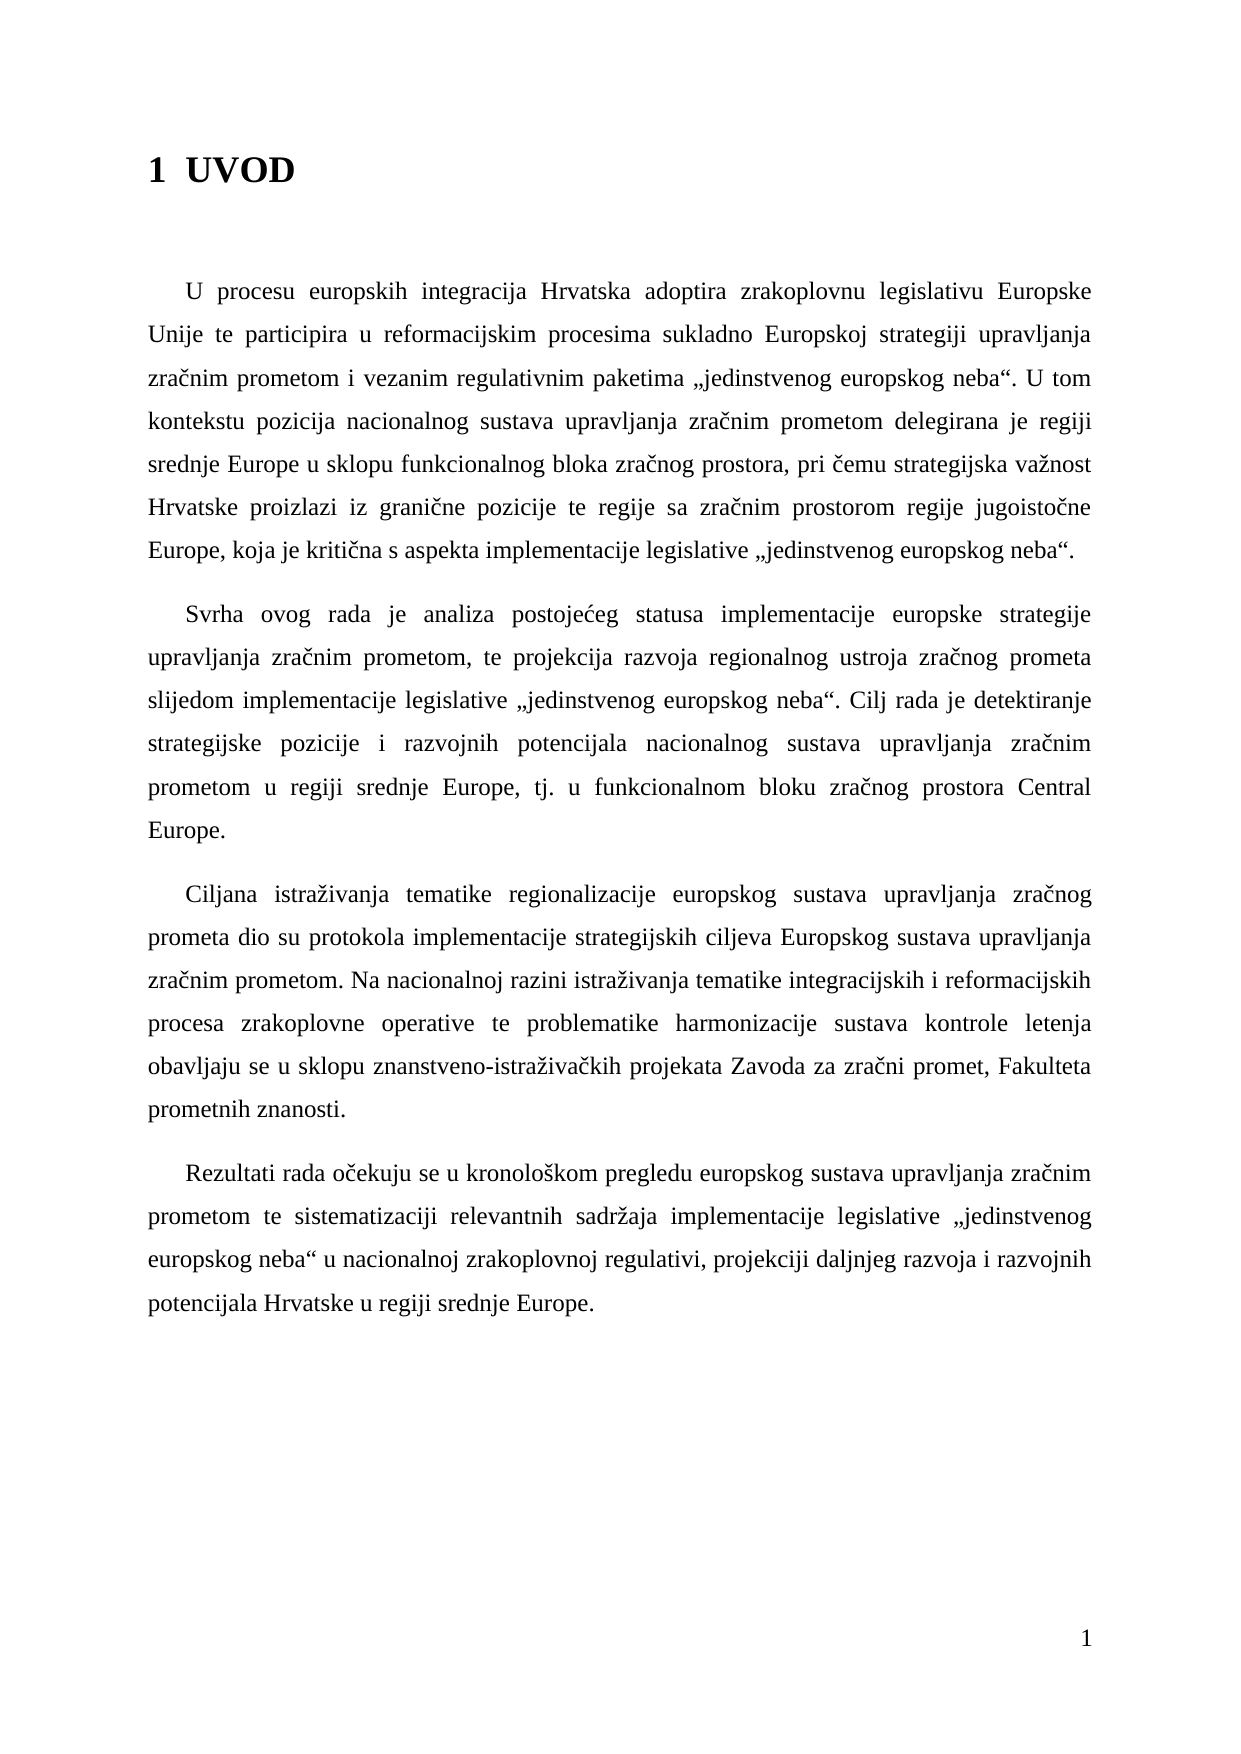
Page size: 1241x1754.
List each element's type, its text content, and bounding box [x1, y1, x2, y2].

text U procesu europskih integracija Hrvatska adoptira zrakoplovnu legislativu Europske Unije te participira u reformacijskim procesima sukladno Europskoj strategiji upravljanja zračnim prometom i vezanim regulativnim paketima „jedinstvenog europskog neba“. U tom kontekstu pozicija nacionalnog sustava upravljanja zračnim prometom delegirana je regiji srednje Europe u sklopu funkcionalnog bloka zračnog prostora, pri čemu strategijska važnost Hrvatske proizlazi iz granične pozicije te regije sa zračnim prostorom regije jugoistočne Europe, koja je kritična s aspekta implementacije legislative „jedinstvenog europskog neba“. [148, 276, 1092, 564]
text Ciljana istraživanja tematike regionalizacije europskog sustava upravljanja zračnog prometa dio su protokola implementacije strategijskih ciljeva Europskog sustava upravljanja zračnim prometom. Na nacionalnoj razini istraživanja tematike integracijskih i reformacijskih procesa zrakoplovne operative te problematike harmonizacije sustava kontrole letenja obavljaju se u sklopu znanstveno-istraživačkih projekata Zavoda za zračni promet, Fakulteta prometnih znanosti. [148, 879, 1092, 1123]
subtitle 1 UVOD [148, 148, 1092, 191]
text Rezultati rada očekuju se u kronološkom pregledu europskog sustava upravljanja zračnim prometom te sistematizaciji relevantnih sadržaja implementacije legislative „jedinstvenog europskog neba“ u nacionalnoj zrakoplovnoj regulativi, projekciji daljnjeg razvoja i razvojnih potencijala Hrvatske u regiji srednje Europe. [148, 1158, 1092, 1316]
text Svrha ovog rada je analiza postojećeg statusa implementacije europske strategije upravljanja zračnim prometom, te projekcija razvoja regionalnog ustroja zračnog prometa slijedom implementacije legislative „jedinstvenog europskog neba“. Cilj rada je detektiranje strategijske pozicije i razvojnih potencijala nacionalnog sustava upravljanja zračnim prometom u regiji srednje Europe, tj. u funkcionalnom bloku zračnog prostora Central Europe. [148, 599, 1092, 843]
